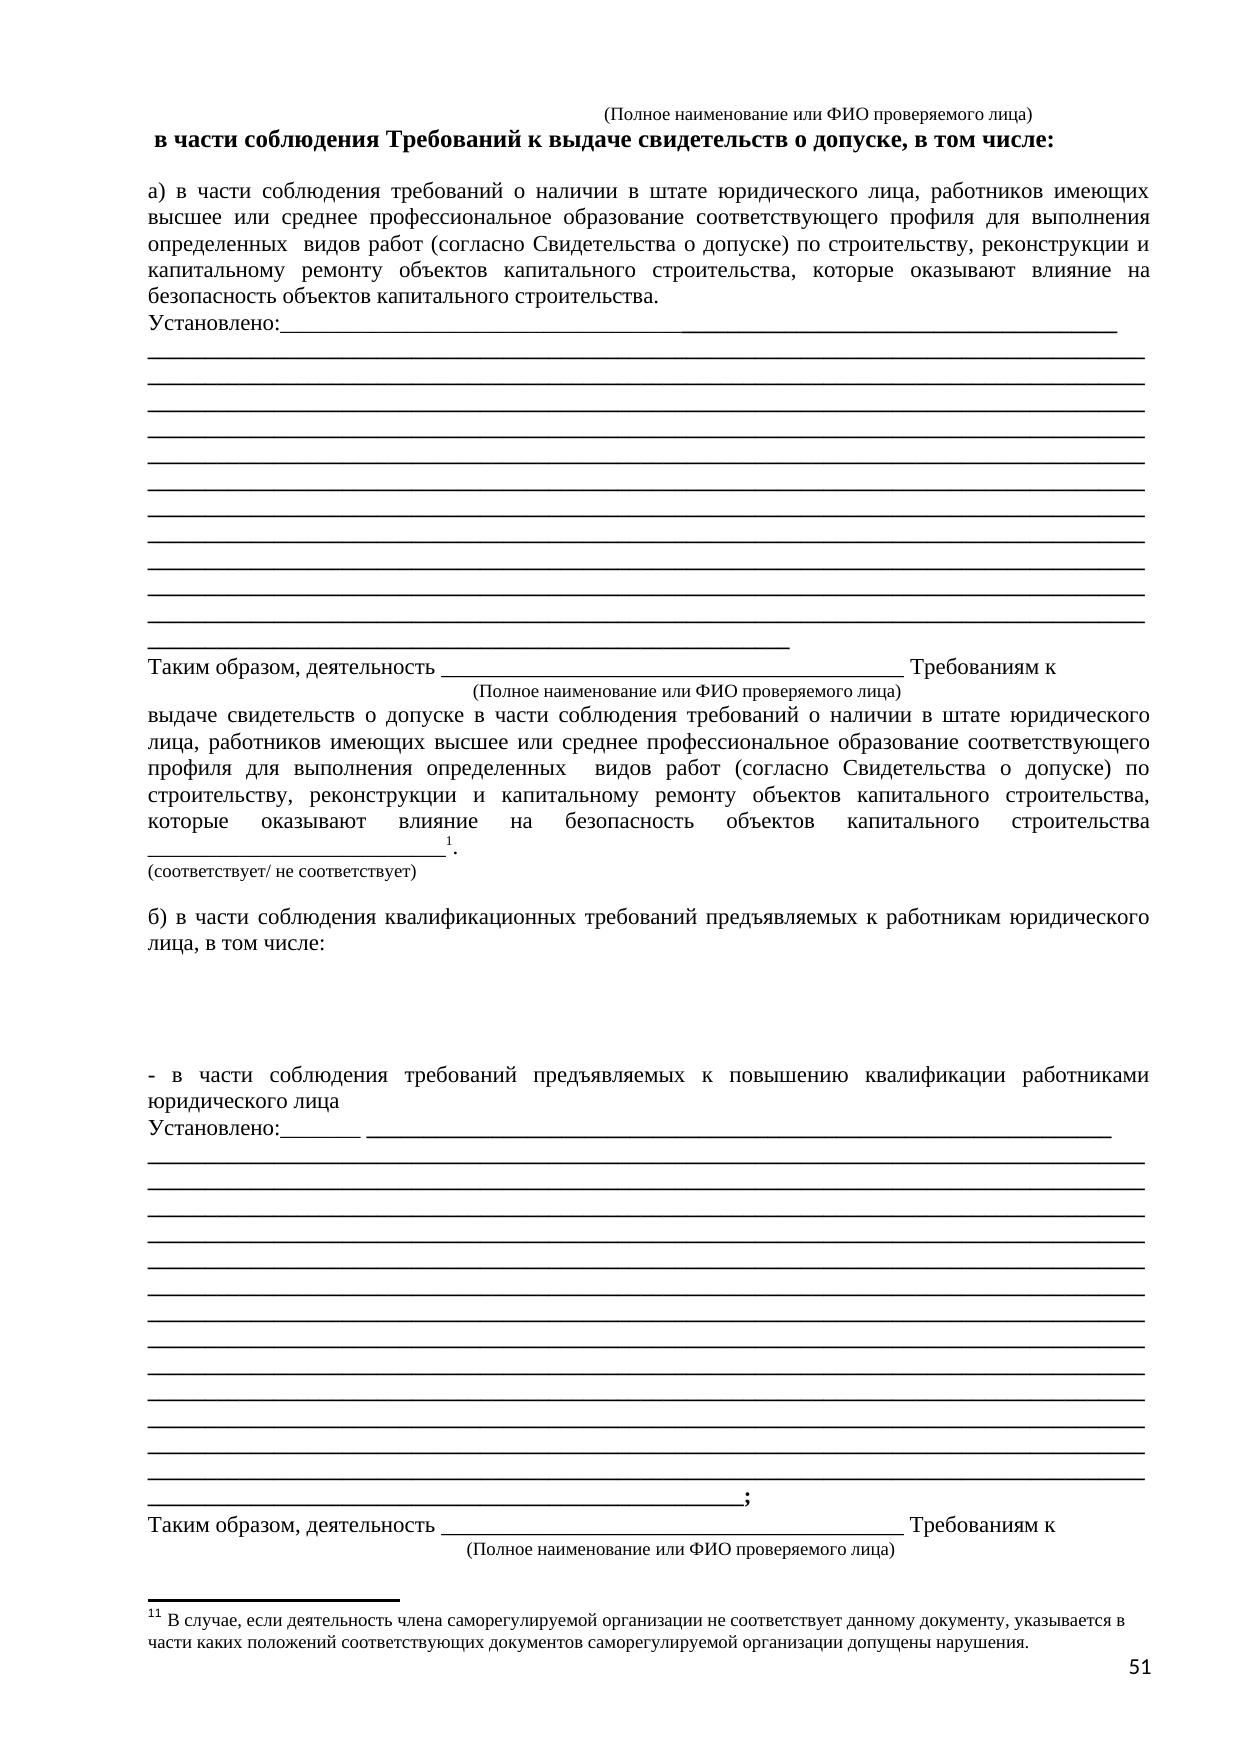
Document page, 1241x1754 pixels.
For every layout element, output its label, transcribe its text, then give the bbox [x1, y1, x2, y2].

text выдаче свидетельств о допуске в части соблюдения требований о наличии в штате юридического лица, работников имеющих высшее или среднее профессиональное образование соответствующего профиля для выполнения определенных видов работ (согласно Свидетельства о допуске) по строительству, реконструкции и капитальному ремонту объектов капитального строительства, которые оказывают влияние на безопасность объектов капитального строительства __________________________1. [148, 702, 1152, 860]
text (соответствует/ не соответствует) [148, 860, 1152, 881]
text в части соблюдения Требований к выдаче свидетельств о допуске, в том числе: [148, 124, 1152, 153]
text (Полное наименование или ФИО проверяемого лица) [148, 680, 1152, 702]
text Установлено:_________________________________________________________________________ [148, 309, 1152, 335]
text Таким образом, деятельность _____________________________________ Требованиям к [148, 651, 1152, 680]
text Таким образом, деятельность _____________________________________ Требованиям к [148, 1509, 1152, 1538]
text б) в части соблюдения квалификационных требований предъявляемых к работникам юридического лица, в том числе: [148, 903, 1152, 956]
text _______________________________________________________________________________________________________________________________________________________________________________________________________________________________________________________________________________________________________________________________________________________________________________________________________________________________________________________________________________________________________________________________________________________________________________________________________________________________________________________________________________________________________________________________________________________________________________________________________________________________________________________________________________________________________________________________________________________________________________________________________________________________________________________________________________________________________________________________________________________________________________________________________________________________; [148, 1140, 1152, 1509]
text (Полное наименование или ФИО проверяемого лица) [148, 103, 1152, 124]
text (Полное наименование или ФИО проверяемого лица) [148, 1538, 1152, 1559]
text - в части соблюдения требований предъявляемых к повышению квалификации работниками юридического лица [148, 1061, 1152, 1114]
text Установлено:_______ _________________________________________________________________ [148, 1114, 1152, 1140]
text _____________________________________________________________________________________________________________________________________________________________________________________________________________________________________________________________________________________________________________________________________________________________________________________________________________________________________________________________________________________________________________________________________________________________________________________________________________________________________________________________________________________________________________________________________________________________________________________________________________________________________________________________________________________________________________________________________________________________________________________________________________________________________________________ [148, 335, 1152, 651]
text а) в части соблюдения требований о наличии в штате юридического лица, работников имеющих высшее или среднее профессиональное образование соответствующего профиля для выполнения определенных видов работ (согласно Свидетельства о допуске) по строительству, реконструкции и капитальному ремонту объектов капитального строительства, которые оказывают влияние на безопасность объектов капитального строительства. [148, 177, 1152, 309]
